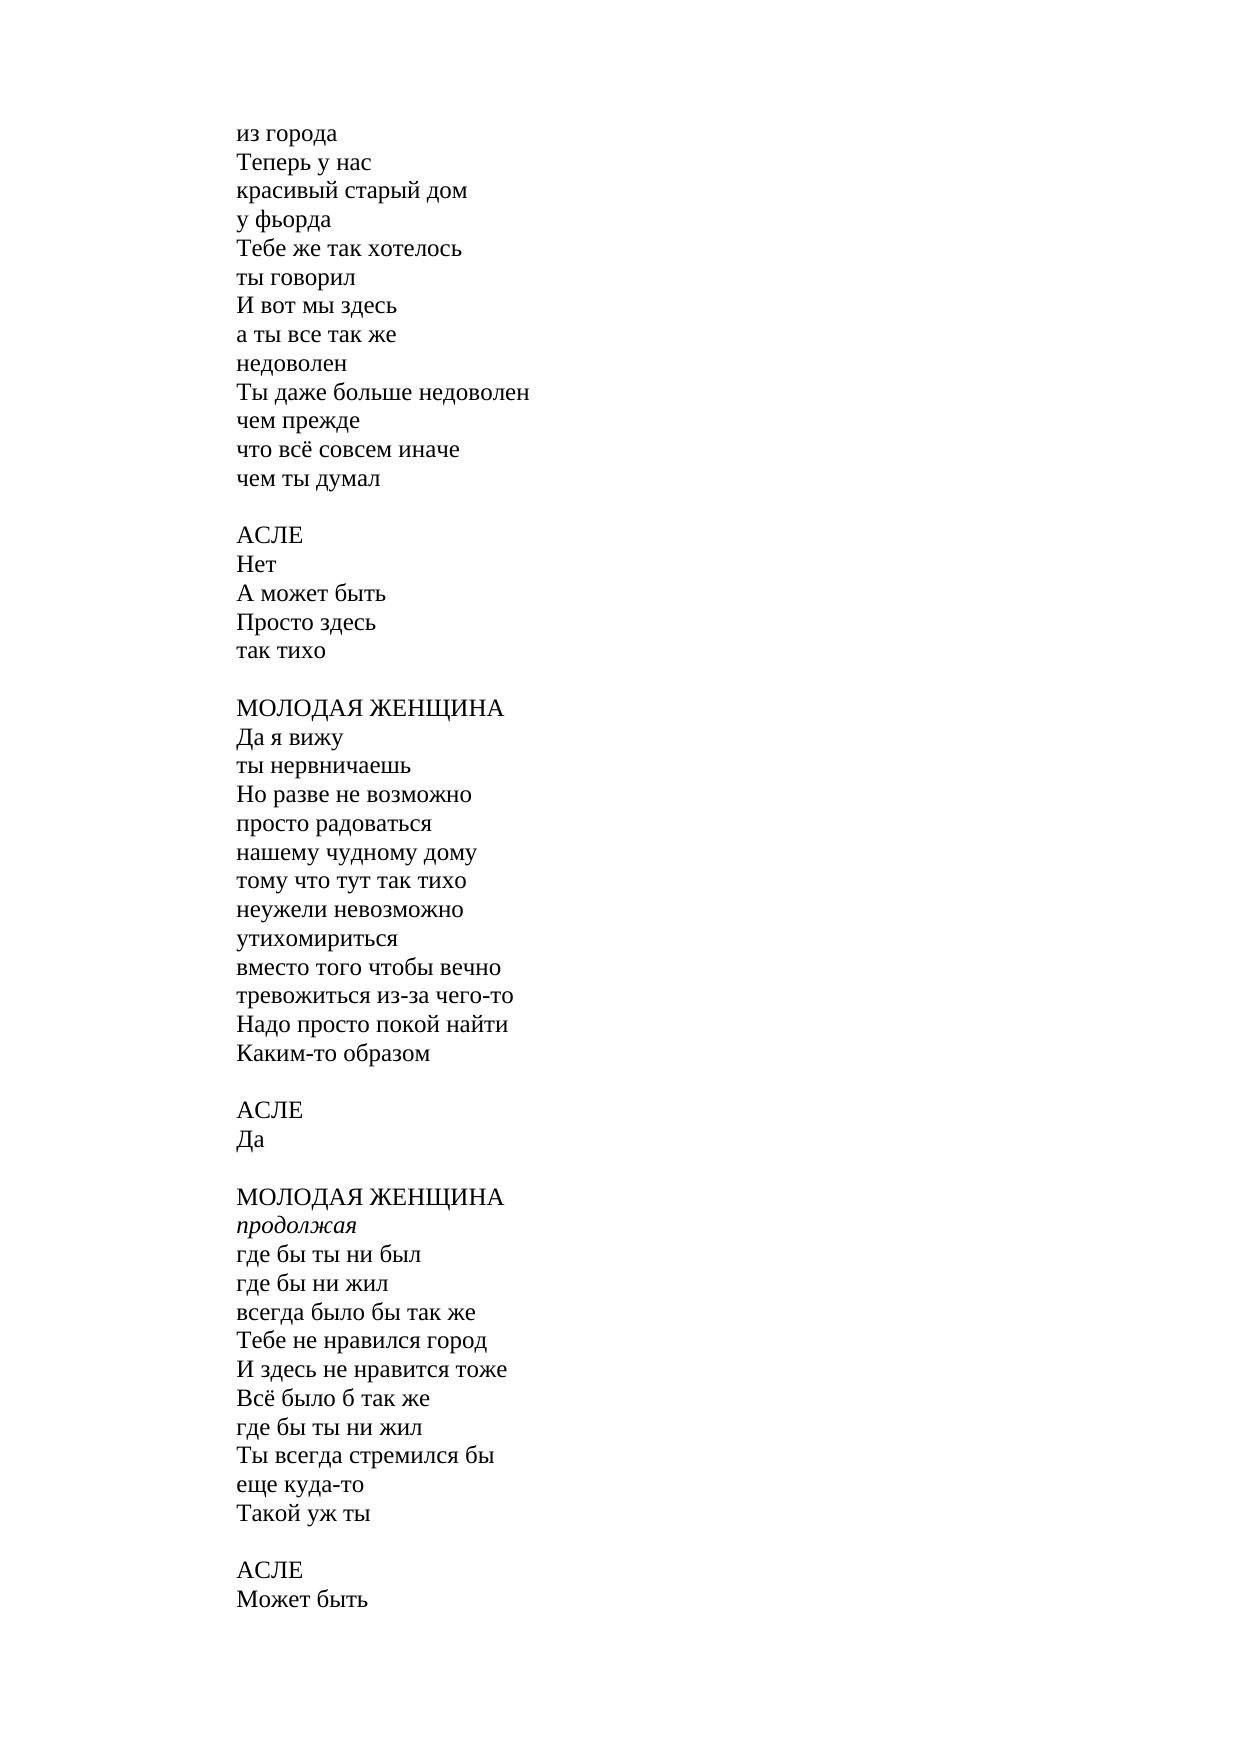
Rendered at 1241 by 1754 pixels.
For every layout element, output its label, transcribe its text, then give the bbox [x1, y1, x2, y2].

text чем прежде [177, 406, 1152, 434]
text И здесь не нравится тоже [177, 1354, 1152, 1383]
text утихомириться [177, 923, 1152, 952]
text еще куда-то [177, 1469, 1152, 1498]
text Надо просто покой найти [177, 1009, 1152, 1038]
text тревожиться из-за чего-то [177, 981, 1152, 1009]
text тому что тут так тихо [177, 866, 1152, 894]
text где бы ты ни был [177, 1239, 1152, 1268]
text Тебе не нравился город [177, 1326, 1152, 1354]
text чем ты думал [177, 463, 1152, 492]
text что всё совсем иначе [177, 434, 1152, 463]
text Но разве не возможно [177, 779, 1152, 808]
text Каким-то образом [177, 1038, 1152, 1067]
text Теперь у нас [177, 147, 1152, 176]
text МОЛОДАЯ ЖЕНЩИНА [177, 693, 1152, 722]
text ты говорил [177, 262, 1152, 291]
text Ты всегда стремился бы [177, 1441, 1152, 1469]
text недоволен [177, 348, 1152, 377]
text ты нервничаешь [177, 751, 1152, 779]
text И вот мы здесь [177, 291, 1152, 319]
text Да я вижу [177, 722, 1152, 751]
text Просто здесь [177, 607, 1152, 636]
text где бы ни жил [177, 1268, 1152, 1297]
text А может быть [177, 578, 1152, 607]
text неужели невозможно [177, 894, 1152, 923]
text а ты все так же [177, 319, 1152, 348]
text у фьорда [177, 204, 1152, 233]
text АСЛЕ [177, 1556, 1152, 1584]
text Такой уж ты [177, 1498, 1152, 1527]
text Нет [177, 549, 1152, 578]
text просто радоваться [177, 808, 1152, 837]
text всегда было бы так же [177, 1297, 1152, 1326]
text так тихо [177, 636, 1152, 664]
text где бы ты ни жил [177, 1412, 1152, 1441]
text Всё было б так же [177, 1383, 1152, 1412]
text АСЛЕ [177, 1096, 1152, 1124]
text Ты даже больше недоволен [177, 377, 1152, 406]
text продолжая [177, 1211, 1152, 1239]
text Тебе же так хотелось [177, 233, 1152, 262]
text Может быть [177, 1584, 1152, 1613]
text Да [177, 1124, 1152, 1153]
text из города [177, 118, 1152, 147]
text нашему чудному дому [177, 837, 1152, 866]
text АСЛЕ [177, 521, 1152, 549]
text МОЛОДАЯ ЖЕНЩИНА [177, 1182, 1152, 1211]
text красивый старый дом [177, 176, 1152, 204]
text вместо того чтобы вечно [177, 952, 1152, 981]
